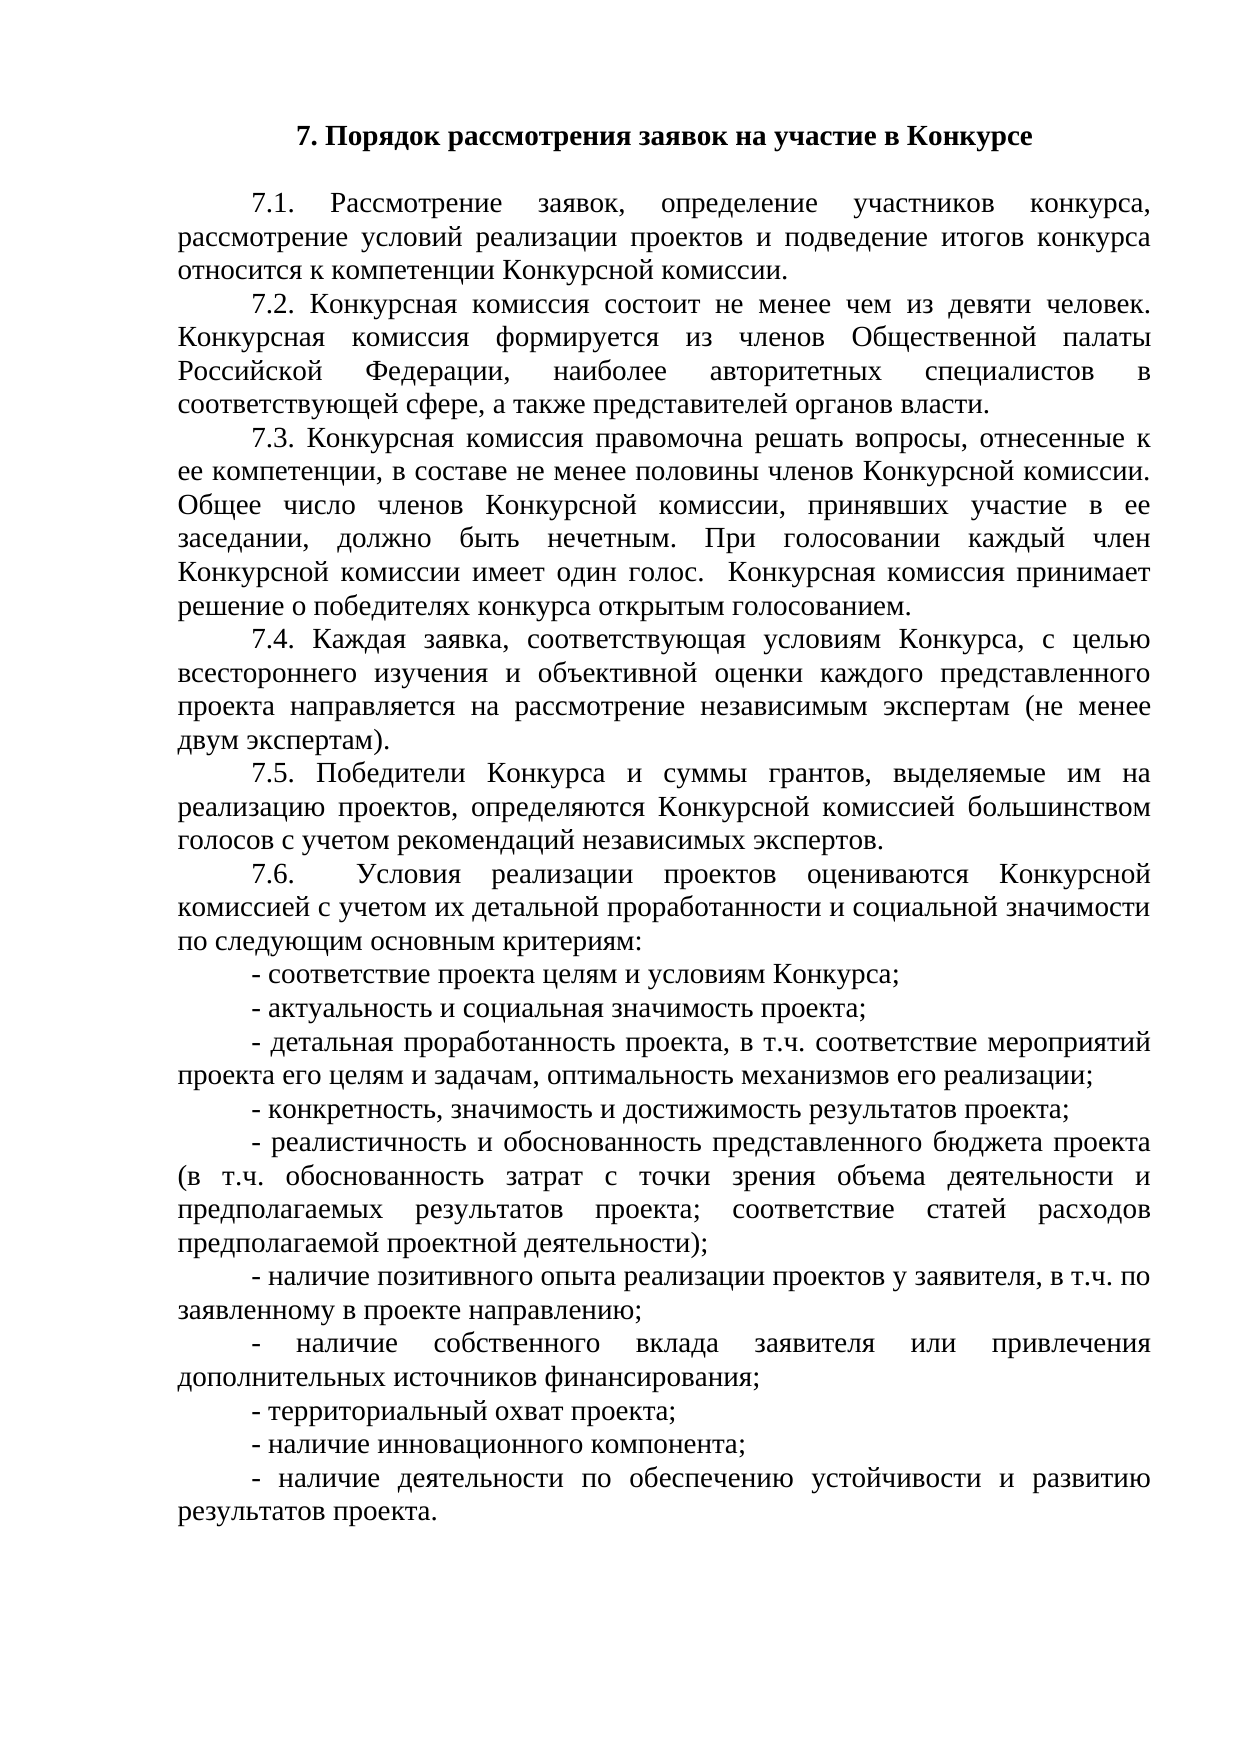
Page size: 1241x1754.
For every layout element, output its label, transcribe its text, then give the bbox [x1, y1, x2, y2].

text - конкретность, значимость и достижимость результатов проекта; [177, 1091, 1152, 1124]
text - территориальный охват проекта; [177, 1393, 1152, 1426]
text - наличие позитивного опыта реализации проектов у заявителя, в т.ч. по заявленному в проекте направлению; [177, 1258, 1152, 1326]
text 7.3. Конкурсная комиссия правомочна решать вопросы, отнесенные к ее компетенции, в составе не менее половины членов Конкурсной комиссии. Общее число членов Конкурсной комиссии, принявших участие в ее заседании, должно быть нечетным. При голосовании каждый член Конкурсной комиссии имеет один голос. Конкурсная комиссия принимает решение о победителях конкурса открытым голосованием. [177, 420, 1152, 621]
text 7. Порядок рассмотрения заявок на участие в Конкурсе [177, 118, 1152, 152]
text 7.2. Конкурсная комиссия состоит не менее чем из девяти человек. Конкурсная комиссия формируется из членов Общественной палаты Российской Федерации, наиболее авторитетных специалистов в соответствующей сфере, а также представителей органов власти. [177, 286, 1152, 420]
text - актуальность и социальная значимость проекта; [177, 990, 1152, 1024]
text - детальная проработанность проекта, в т.ч. соответствие мероприятий проекта его целям и задачам, оптимальность механизмов его реализации; [177, 1024, 1152, 1091]
text - наличие инновационного компонента; [177, 1426, 1152, 1460]
text - реалистичность и обоснованность представленного бюджета проекта (в т.ч. обоснованность затрат с точки зрения объема деятельности и предполагаемых результатов проекта; соответствие статей расходов предполагаемой проектной деятельности); [177, 1124, 1152, 1258]
text - наличие собственного вклада заявителя или привлечения дополнительных источников финансирования; [177, 1326, 1152, 1393]
text 7.6.​ Условия реализации проектов оцениваются Конкурсной комиссией с учетом их детальной проработанности и социальной значимости по следующим основным критериям: [177, 856, 1152, 957]
text 7.4. Каждая заявка, соответствующая условиям Конкурса, с целью всестороннего изучения и объективной оценки каждого представленного проекта направляется на рассмотрение независимым экспертам (не менее двум экспертам). [177, 621, 1152, 755]
text 7.5. Победители Конкурса и суммы грантов, выделяемые им на реализацию проектов, определяются Конкурсной комиссией большинством голосов с учетом рекомендаций независимых экспертов. [177, 755, 1152, 856]
text - наличие деятельности по обеспечению устойчивости и развитию результатов проекта. [177, 1460, 1152, 1527]
text 7.1. Рассмотрение заявок, определение участников конкурса, рассмотрение условий реализации проектов и подведение итогов конкурса относится к компетенции Конкурсной комиссии. [177, 185, 1152, 286]
text - соответствие проекта целям и условиям Конкурса; [177, 957, 1152, 990]
